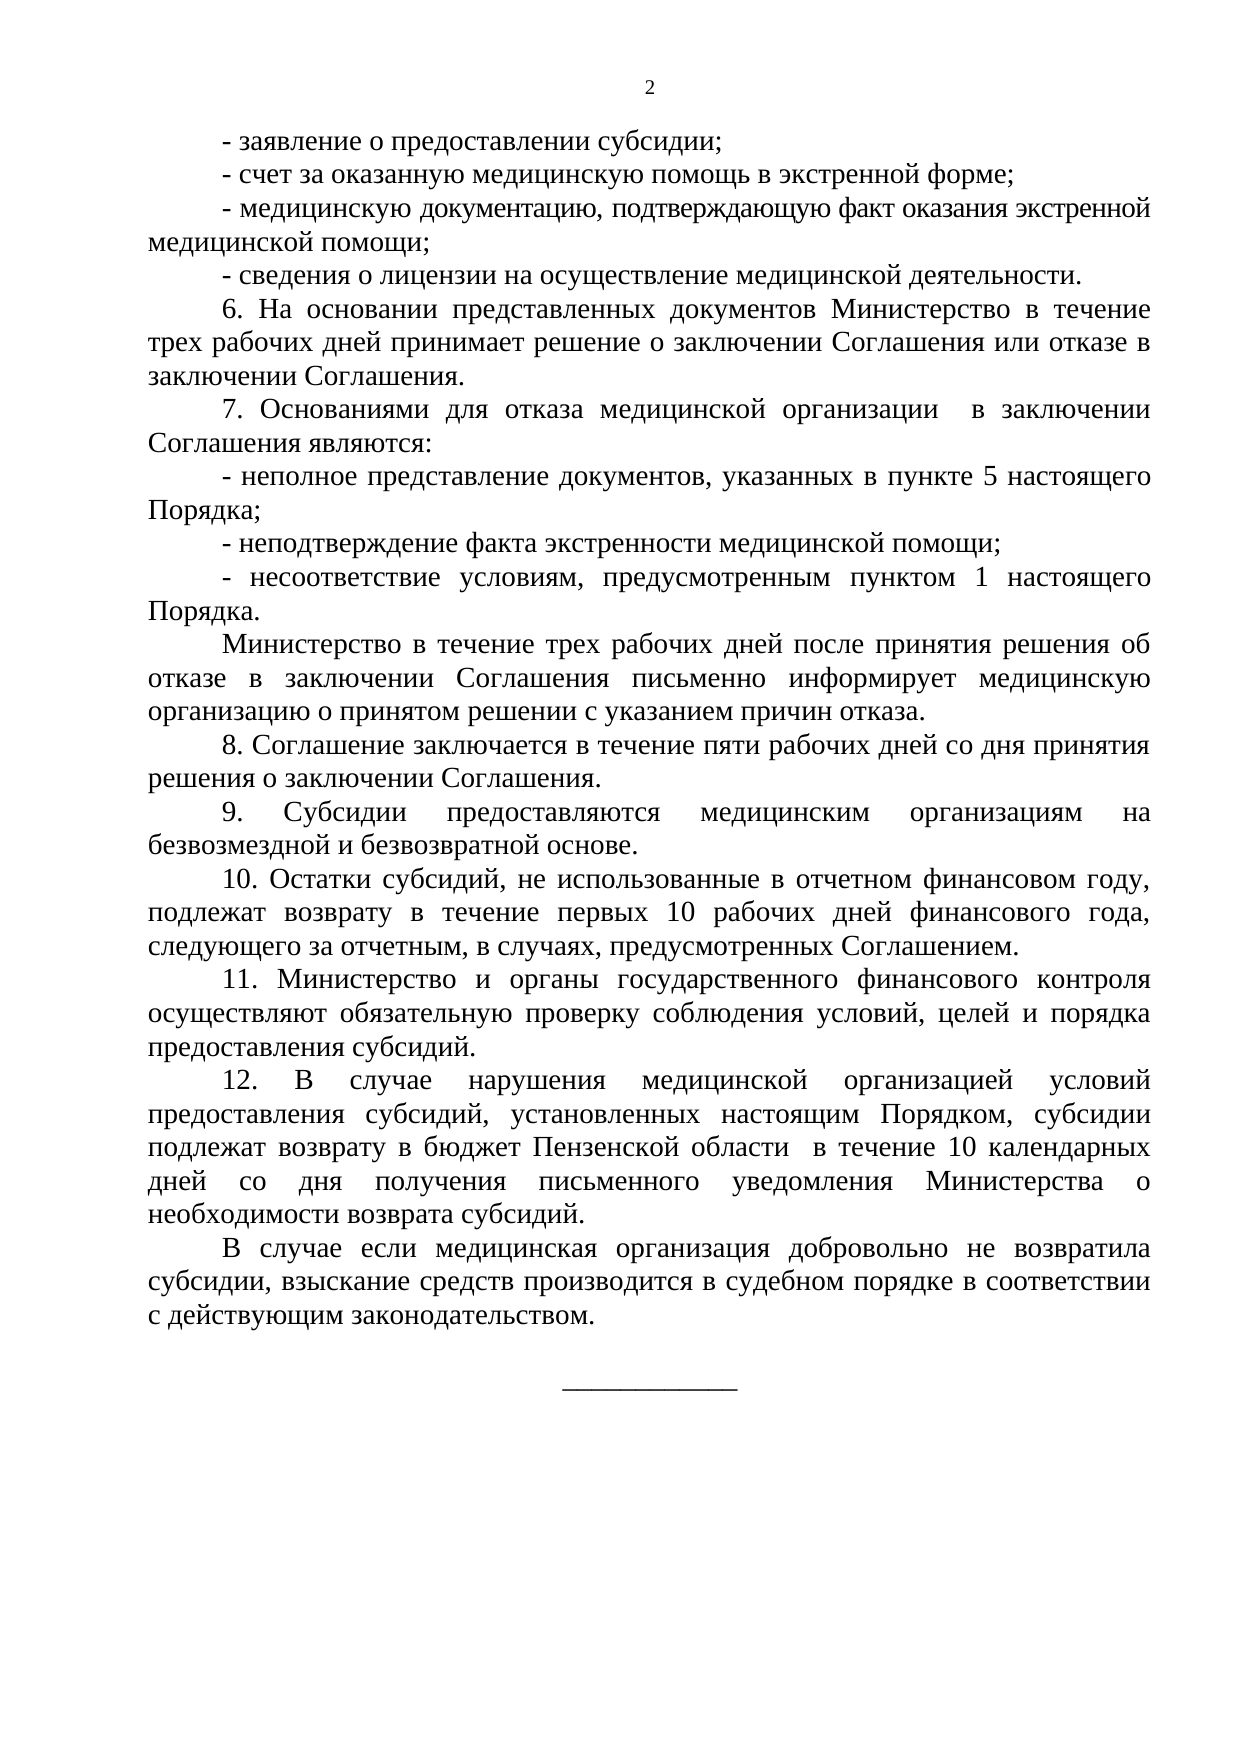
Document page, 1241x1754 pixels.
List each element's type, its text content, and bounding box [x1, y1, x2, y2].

text В случае если медицинская организация добровольно не возвратила субсидии, взыскание средств производится в судебном порядке в соответствии с действующим законодательством. [148, 1230, 1152, 1331]
text - неполное представление документов, указанных в пункте 5 настоящего Порядка; [148, 458, 1152, 526]
text - заявление о предоставлении субсидии; [148, 123, 1152, 157]
text Министерство в течение трех рабочих дней после принятия решения об отказе в заключении Соглашения письменно информирует медицинскую организацию о принятом решении с указанием причин отказа. [148, 626, 1152, 727]
text - неподтверждение факта экстренности медицинской помощи; [148, 526, 1152, 559]
text - несоответствие условиям, предусмотренным пунктом 1 настоящего Порядка. [148, 559, 1152, 626]
text 10. Остатки субсидий, не использованные в отчетном финансовом году, подлежат возврату в течение первых 10 рабочих дней финансового года, следующего за отчетным, в случаях, предусмотренных Соглашением. [148, 861, 1152, 962]
text ____________ [148, 1362, 1152, 1394]
text 11. Министерство и органы государственного финансового контроля осуществляют обязательную проверку соблюдения условий, целей и порядка предоставления субсидий. [148, 962, 1152, 1062]
text - счет за оказанную медицинскую помощь в экстренной форме; [148, 157, 1152, 190]
text 6. На основании представленных документов Министерство в течение трех рабочих дней принимает решение о заключении Соглашения или отказе в заключении Соглашения. [148, 291, 1152, 391]
text - сведения о лицензии на осуществление медицинской деятельности. [148, 257, 1152, 291]
text 12. В случае нарушения медицинской организацией условий предоставления субсидий, установленных настоящим Порядком, субсидии подлежат возврату в бюджет Пензенской области в течение 10 календарных дней со дня получения письменного уведомления Министерства о необходимости возврата субсидий. [148, 1062, 1152, 1230]
text - медицинскую документацию, подтверждающую факт оказания экстренной медицинской помощи; [148, 190, 1152, 257]
text 9. Субсидии предоставляются медицинским организациям на безвозмездной и безвозвратной основе. [148, 794, 1152, 861]
text 8. Соглашение заключается в течение пяти рабочих дней со дня принятия решения о заключении Соглашения. [148, 727, 1152, 794]
text 7. Основаниями для отказа медицинской организации в заключении Соглашения являются: [148, 391, 1152, 458]
